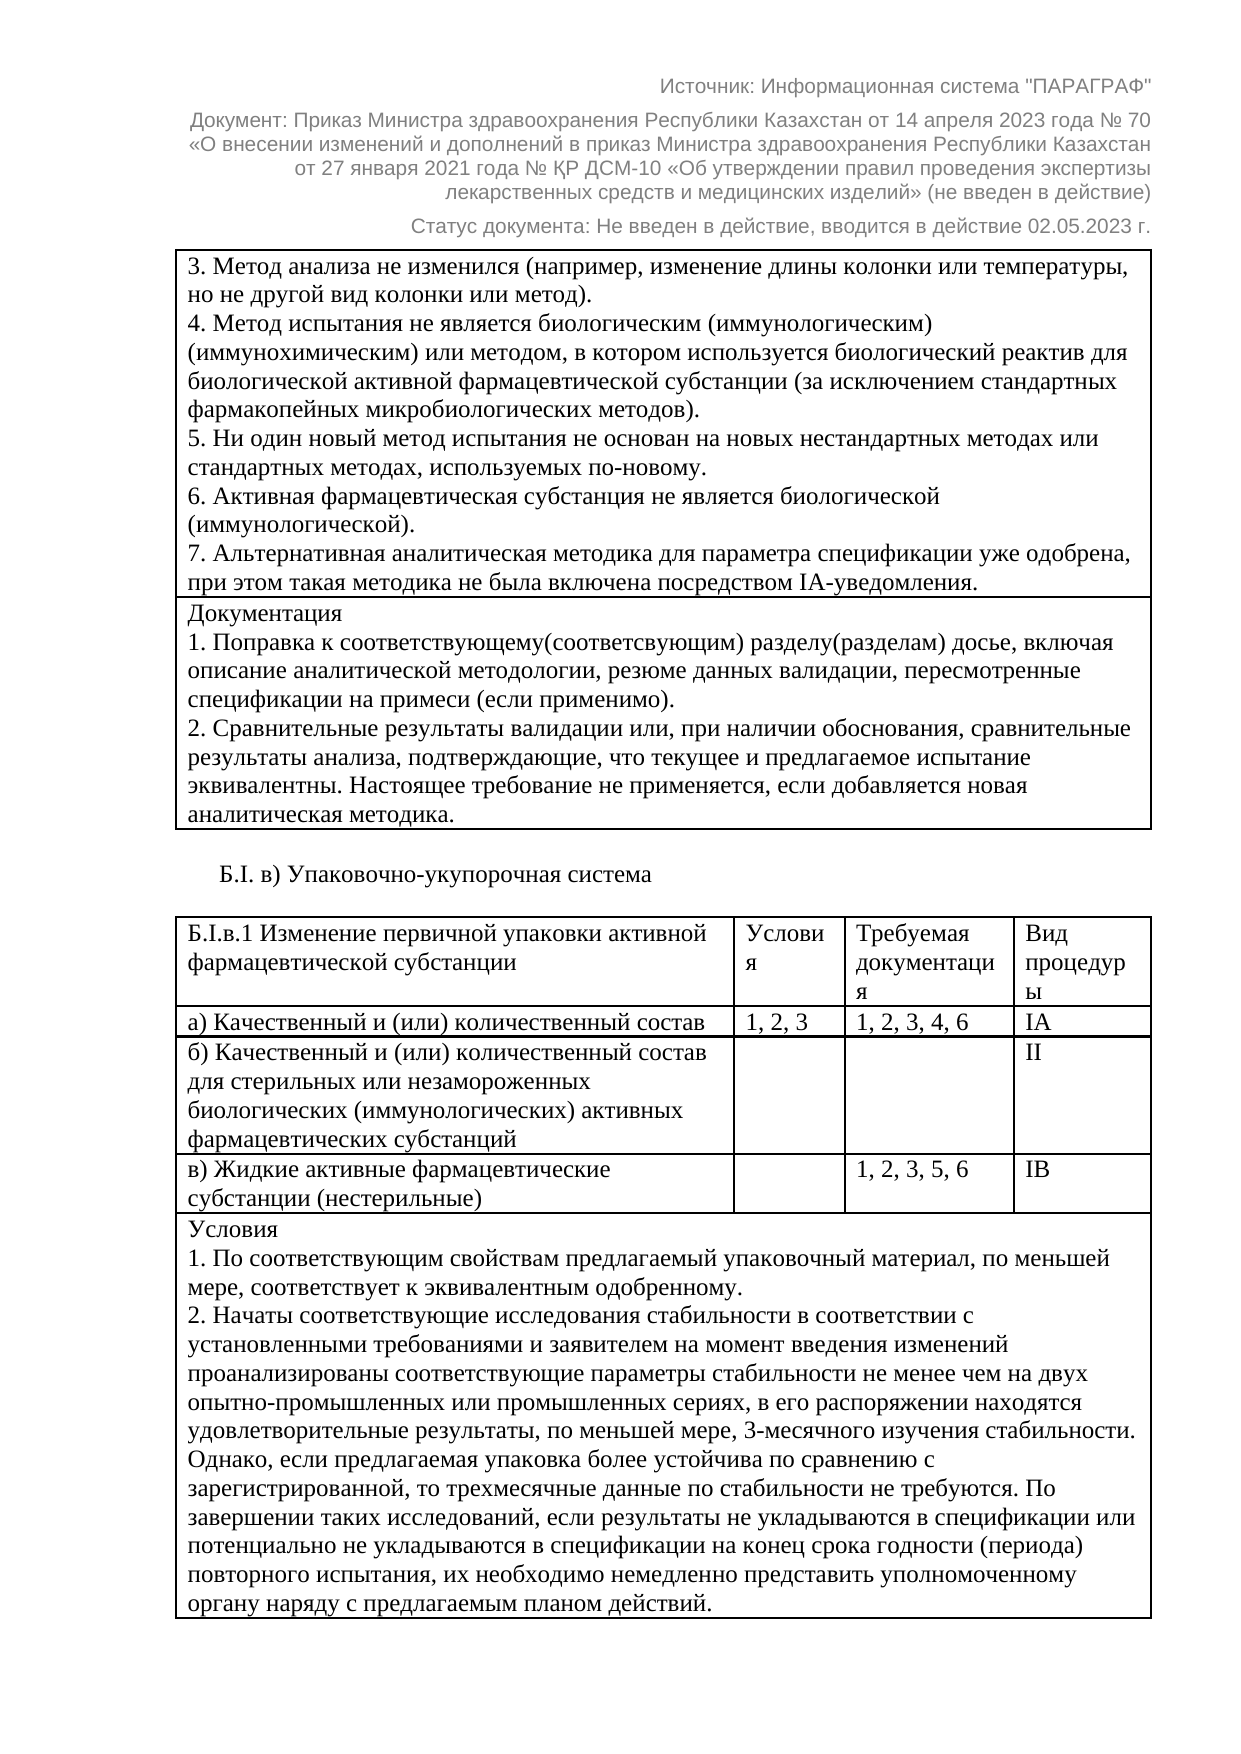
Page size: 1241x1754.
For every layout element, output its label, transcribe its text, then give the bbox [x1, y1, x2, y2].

table_header Требуемая документация [846, 918, 1013, 1004]
table_cell в) Жидкие активные фармацевтические субстанции (нестерильные) [177, 1155, 733, 1212]
table_cell II [1015, 1038, 1150, 1152]
table_cell IB [1015, 1155, 1150, 1212]
table_cell [846, 1038, 1013, 1152]
table_cell а) Качественный и (или) количественный состав [177, 1007, 733, 1035]
table_cell IA [1015, 1007, 1150, 1035]
table_cell [735, 1038, 844, 1152]
table_cell 1, 2, 3 [735, 1007, 844, 1035]
table_cell 1, 2, 3, 5, 6 [846, 1155, 1013, 1212]
table_cell 1, 2, 3, 4, 6 [846, 1007, 1013, 1035]
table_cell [177, 1214, 1150, 1617]
table_header Б.I.в.1 Изменение первичной упаковки активной фармацевтической субстанции [177, 918, 733, 1004]
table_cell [177, 251, 1150, 596]
table_header Вид процедуры [1015, 918, 1150, 1004]
table_cell [735, 1155, 844, 1212]
table_cell б) Качественный и (или) количественный состав для стерильных или незамороженных биологических (иммунологических) активных фармацевтических субстанций [177, 1038, 733, 1152]
table_header Условия [735, 918, 844, 1004]
text Б.I. в) Упаковочно-укупорочная система [177, 859, 1152, 887]
table_cell Документация 1. Поправка к соответствующему(соответсвующим) разделу(разделам) досье, включая описание аналитической методологии, резюме данных валидации, пересмотренные спецификации на примеси (если применимо). 2. Сравнительные результаты валидации или, при наличии обоснования, сравнительные результаты анализа, подтверждающие, что текущее и предлагаемое испытание эквивалентны. Настоящее требование не применяется, если добавляется новая аналитическая методика. [177, 598, 1150, 828]
